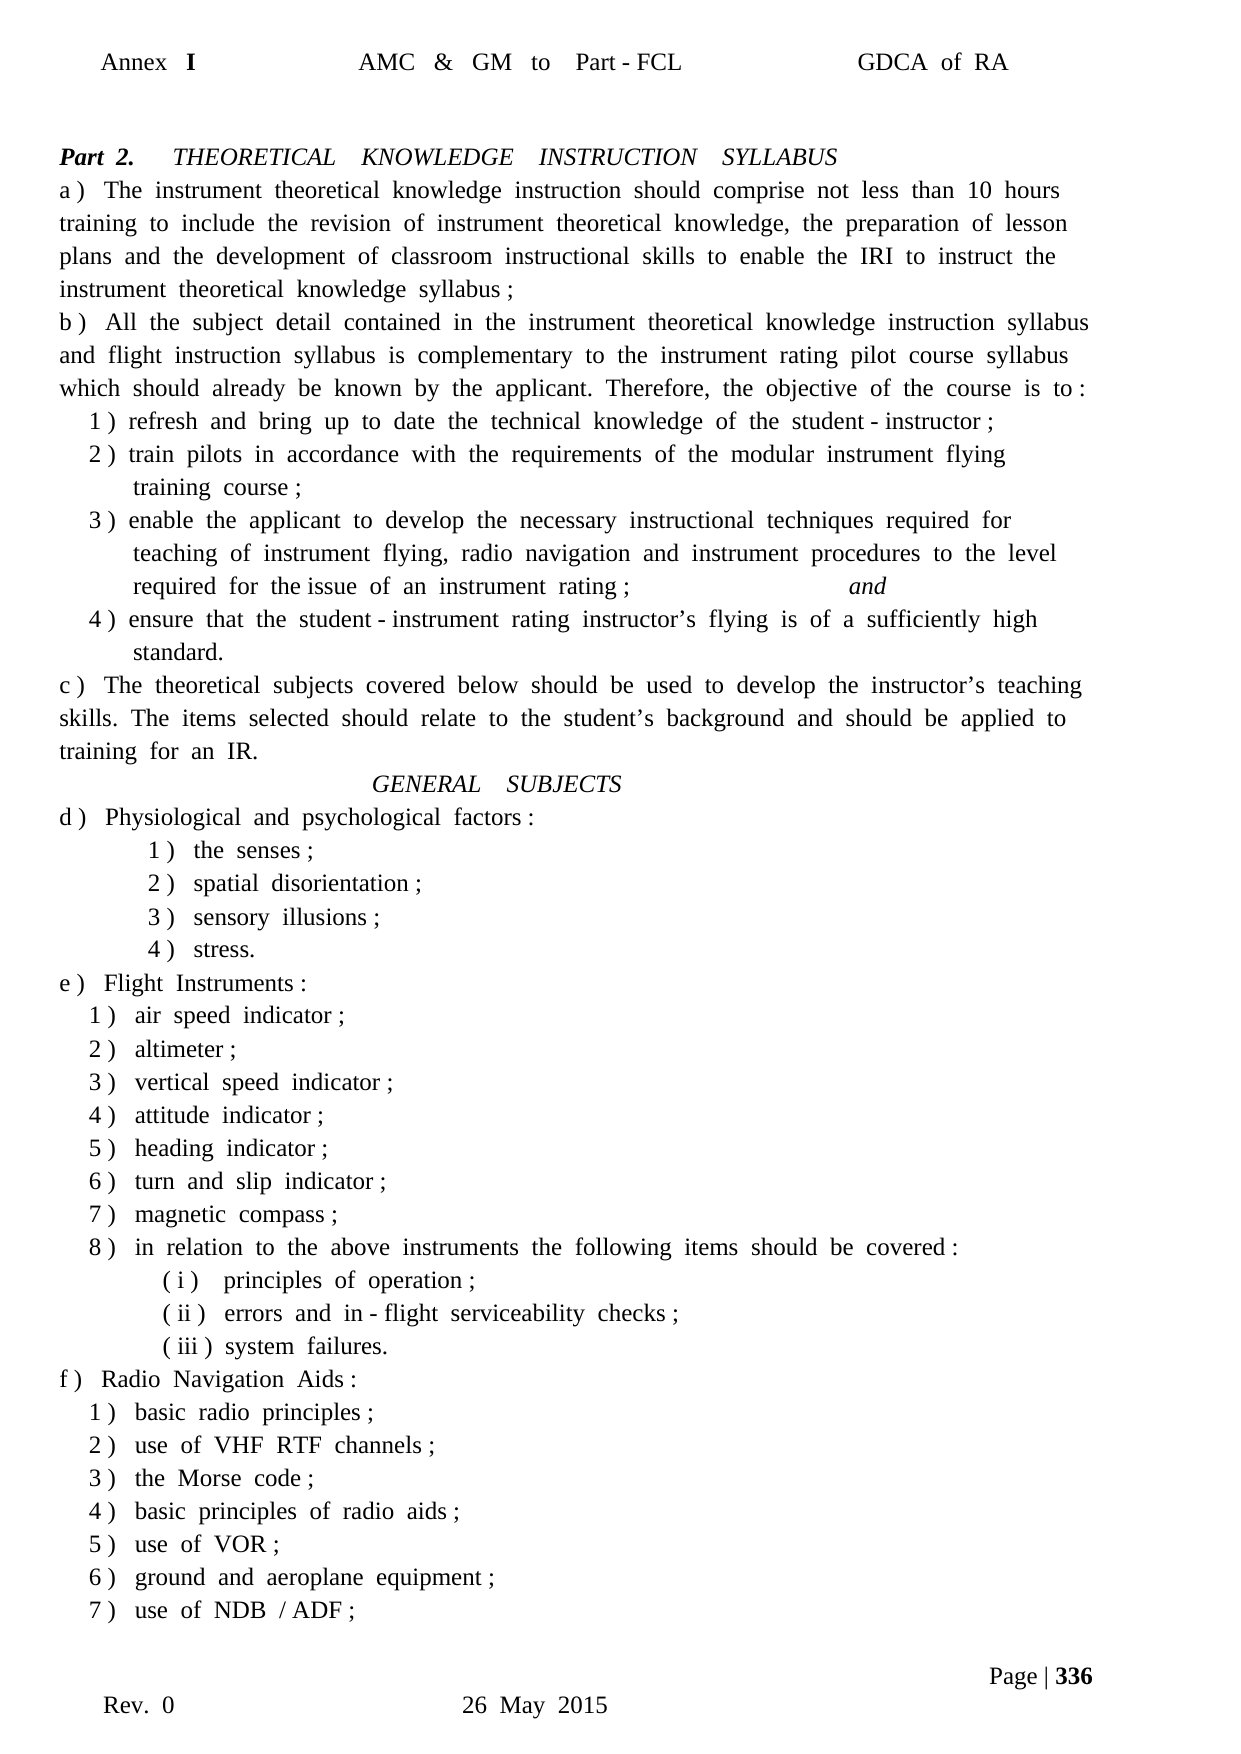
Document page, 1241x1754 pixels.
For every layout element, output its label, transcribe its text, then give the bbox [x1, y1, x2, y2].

text 2 ) spatial disorientation ; [148, 868, 1092, 897]
text ( iii ) system failures. [162, 1331, 1092, 1359]
text 1 ) the senses ; [148, 836, 1092, 864]
text Part 2. THEORETICAL KNOWLEDGE INSTRUCTION SYLLABUS [59, 142, 1092, 171]
text 2 ) use of VHF RTF channels ; [89, 1430, 1092, 1459]
text GENERAL SUBJECTS [59, 769, 1092, 798]
text 5 ) use of VOR ; [89, 1529, 1092, 1558]
text 5 ) heading indicator ; [89, 1133, 1092, 1161]
text 8 ) in relation to the above instruments the following items should be covered : [89, 1232, 1092, 1261]
text 4 ) attitude indicator ; [89, 1100, 1092, 1128]
text 3 ) sensory illusions ; [148, 902, 1092, 930]
text 7 ) magnetic compass ; [89, 1199, 1092, 1227]
text 4 ) stress. [148, 934, 1092, 963]
text d ) Physiological and psychological factors : [59, 802, 1092, 831]
text 1 ) air speed indicator ; [89, 1001, 1092, 1029]
text f ) Radio Navigation Aids : [59, 1364, 1092, 1393]
text ( ii ) errors and in - flight serviceability checks ; [162, 1298, 1092, 1327]
text 4 ) basic principles of radio aids ; [89, 1496, 1092, 1525]
text 2 ) train pilots in accordance with the requirements of the modular instrument flying training course ; [89, 439, 1092, 501]
text 1 ) refresh and bring up to date the technical knowledge of the student - instructor ; [89, 406, 1092, 435]
text 2 ) altimeter ; [89, 1034, 1092, 1062]
text 4 ) ensure that the student - instrument rating instructor’s flying is of a sufficiently high standard. [89, 604, 1092, 666]
text 3 ) vertical speed indicator ; [89, 1067, 1092, 1095]
text c ) The theoretical subjects covered below should be used to develop the instructor’s teaching skills. The items selected should relate to the student’s background and should be applied to training for an IR. [59, 670, 1092, 765]
text 3 ) enable the applicant to develop the necessary instructional techniques required for teaching of instrument flying, radio navigation and instrument procedures to the level required for the issue of an instrument rating ; and [89, 505, 1092, 600]
text 3 ) the Morse code ; [89, 1463, 1092, 1492]
text 7 ) use of NDB / ADF ; [89, 1595, 1092, 1624]
text e ) Flight Instruments : [59, 968, 1092, 996]
text 6 ) ground and aeroplane equipment ; [89, 1562, 1092, 1591]
text ( i ) principles of operation ; [162, 1265, 1092, 1293]
text 6 ) turn and slip indicator ; [89, 1166, 1092, 1194]
text a ) The instrument theoretical knowledge instruction should comprise not less than 10 hours training to include the revision of instrument theoretical knowledge, the preparation of lesson plans and the development of classroom instructional skills to enable the IRI to instruct the instrument theoretical knowledge syllabus ; [59, 175, 1092, 303]
text b ) All the subject detail contained in the instrument theoretical knowledge instruction syllabus and flight instruction syllabus is complementary to the instrument rating pilot course syllabus which should already be known by the applicant. Therefore, the objective of the course is to : [59, 307, 1092, 402]
text 1 ) basic radio principles ; [89, 1397, 1092, 1426]
